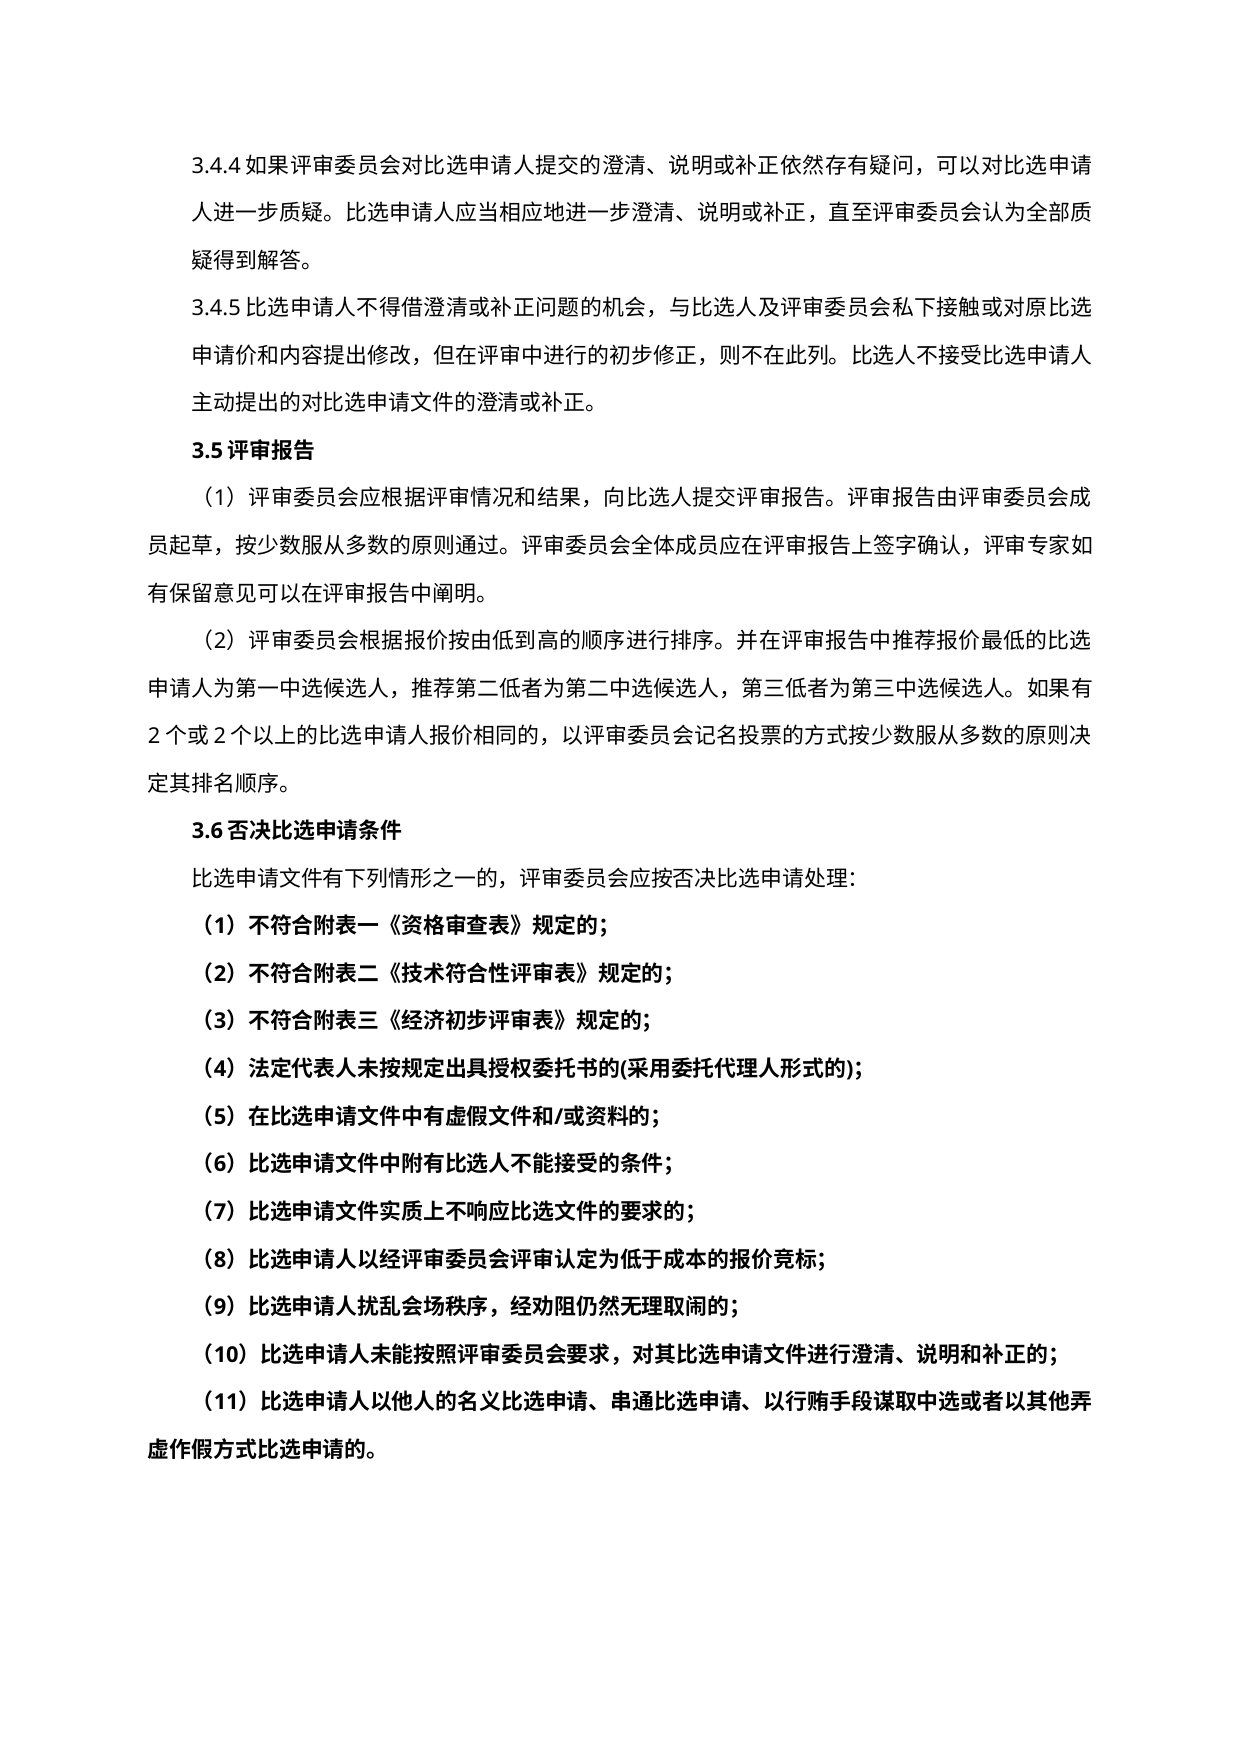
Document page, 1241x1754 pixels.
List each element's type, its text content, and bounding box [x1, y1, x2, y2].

text （9）比选申请人扰乱会场秩序，经劝阻仍然无理取闹的； [148, 1289, 1093, 1321]
text （2）评审委员会根据报价按由低到高的顺序进行排序。并在评审报告中推荐报价最低的比选申请人为第一中选候选人，推荐第二低者为第二中选候选人，第三低者为第三中选候选人。如果有2个或2个以上的比选申请人报价相同的，以评审委员会记名投票的方式按少数服从多数的原则决定其排名顺序。 [148, 623, 1093, 797]
text （7）比选申请文件实质上不响应比选文件的要求的； [148, 1194, 1093, 1226]
text （1）不符合附表一《资格审查表》规定的； [148, 908, 1093, 940]
text （4）法定代表人未按规定出具授权委托书的(采用委托代理人形式的)； [148, 1051, 1093, 1083]
text （3）不符合附表三《经济初步评审表》规定的； [148, 1003, 1093, 1035]
text （5）在比选申请文件中有虚假文件和/或资料的； [148, 1099, 1093, 1131]
text 3.6否决比选申请条件 [148, 813, 1093, 845]
text （1）评审委员会应根据评审情况和结果，向比选人提交评审报告。评审报告由评审委员会成员起草，按少数服从多数的原则通过。评审委员会全体成员应在评审报告上签字确认，评审专家如有保留意见可以在评审报告中阐明。 [148, 480, 1093, 607]
text 比选申请文件有下列情形之一的，评审委员会应按否决比选申请处理： [148, 861, 1093, 892]
text 3.4.4如果评审委员会对比选申请人提交的澄清、说明或补正依然存有疑问，可以对比选申请人进一步质疑。比选申请人应当相应地进一步澄清、说明或补正，直至评审委员会认为全部质疑得到解答。 [191, 148, 1093, 274]
text （6）比选申请文件中附有比选人不能接受的条件； [148, 1146, 1093, 1178]
text 3.4.5比选申请人不得借澄清或补正问题的机会，与比选人及评审委员会私下接触或对原比选申请价和内容提出修改，但在评审中进行的初步修正，则不在此列。比选人不接受比选申请人主动提出的对比选申请文件的澄清或补正。 [191, 290, 1093, 417]
text 3.5评审报告 [148, 433, 1093, 464]
text （8）比选申请人以经评审委员会评审认定为低于成本的报价竞标； [148, 1242, 1093, 1273]
text （2）不符合附表二《技术符合性评审表》规定的； [148, 956, 1093, 988]
text （11）比选申请人以他人的名义比选申请、串通比选申请、以行贿手段谋取中选或者以其他弄虚作假方式比选申请的。 [148, 1384, 1093, 1464]
text （10）比选申请人未能按照评审委员会要求，对其比选申请文件进行澄清、说明和补正的； [148, 1337, 1093, 1368]
